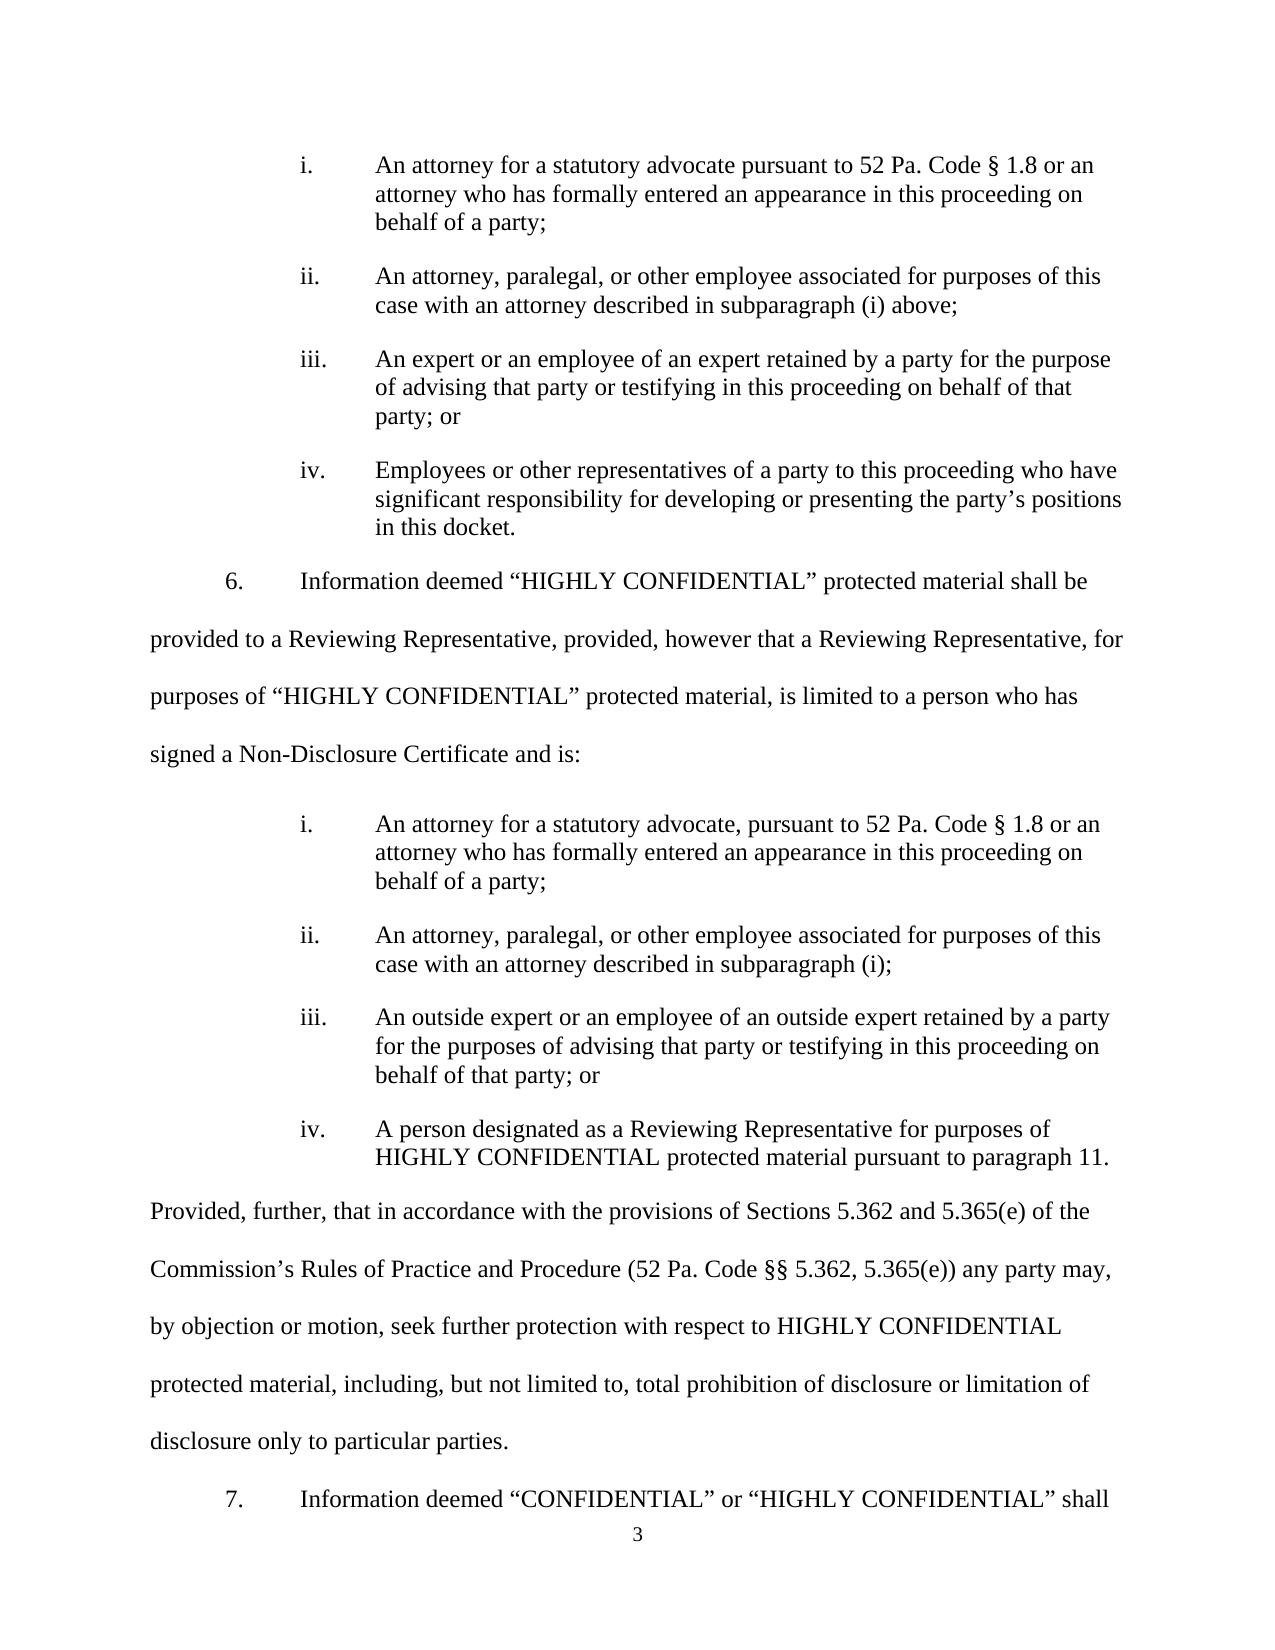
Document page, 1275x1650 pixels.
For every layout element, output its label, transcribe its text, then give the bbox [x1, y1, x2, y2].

text An attorney, paralegal, or other employee associated for purposes of this case with an attorney described in subparagraph (i); [300, 920, 1125, 977]
text Provided, further, that in accordance with the provisions of Sections 5.362 and 5.365(e) of the Commission’s Rules of Practice and Procedure (52 Pa. Code §§ 5.362, 5.365(e)) any party may, by objection or motion, seek further protection with respect to HIGHLY CONFIDENTIAL protected material, including, but not limited to, total prohibition of disclosure or limitation of disclosure only to particular parties. [150, 1196, 1125, 1455]
text An outside expert or an employee of an outside expert retained by a party for the purposes of advising that party or testifying in this proceeding on behalf of that party; or [300, 1002, 1125, 1089]
text An attorney for a statutory advocate pursuant to 52 Pa. Code § 1.8 or an attorney who has formally entered an appearance in this proceeding on behalf of a party; [300, 150, 1125, 236]
text A person designated as a Reviewing Representative for purposes of Highly Confidential protected material pursuant to paragraph 11. [300, 1114, 1125, 1171]
text Information deemed “HIGHLY CONFIDENTIAL” protected material shall be provided to a Reviewing Representative, provided, however that a Reviewing Representative, for purposes of “HIGHLY CONFIDENTIAL” protected material, is limited to a person who has signed a Non-Disclosure Certificate and is: [150, 566, 1125, 767]
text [150, 1484, 1125, 1512]
text Employees or other representatives of a party to this proceeding who have significant responsibility for developing or presenting the party’s positions in this docket. [300, 455, 1125, 541]
text An attorney, paralegal, or other employee associated for purposes of this case with an attorney described in subparagraph (i) above; [300, 261, 1125, 319]
text An expert or an employee of an expert retained by a party for the purpose of advising that party or testifying in this proceeding on behalf of that party; or [300, 344, 1125, 430]
text An attorney for a statutory advocate, pursuant to 52 Pa. Code § 1.8 or an attorney who has formally entered an appearance in this proceeding on behalf of a party; [300, 809, 1125, 895]
